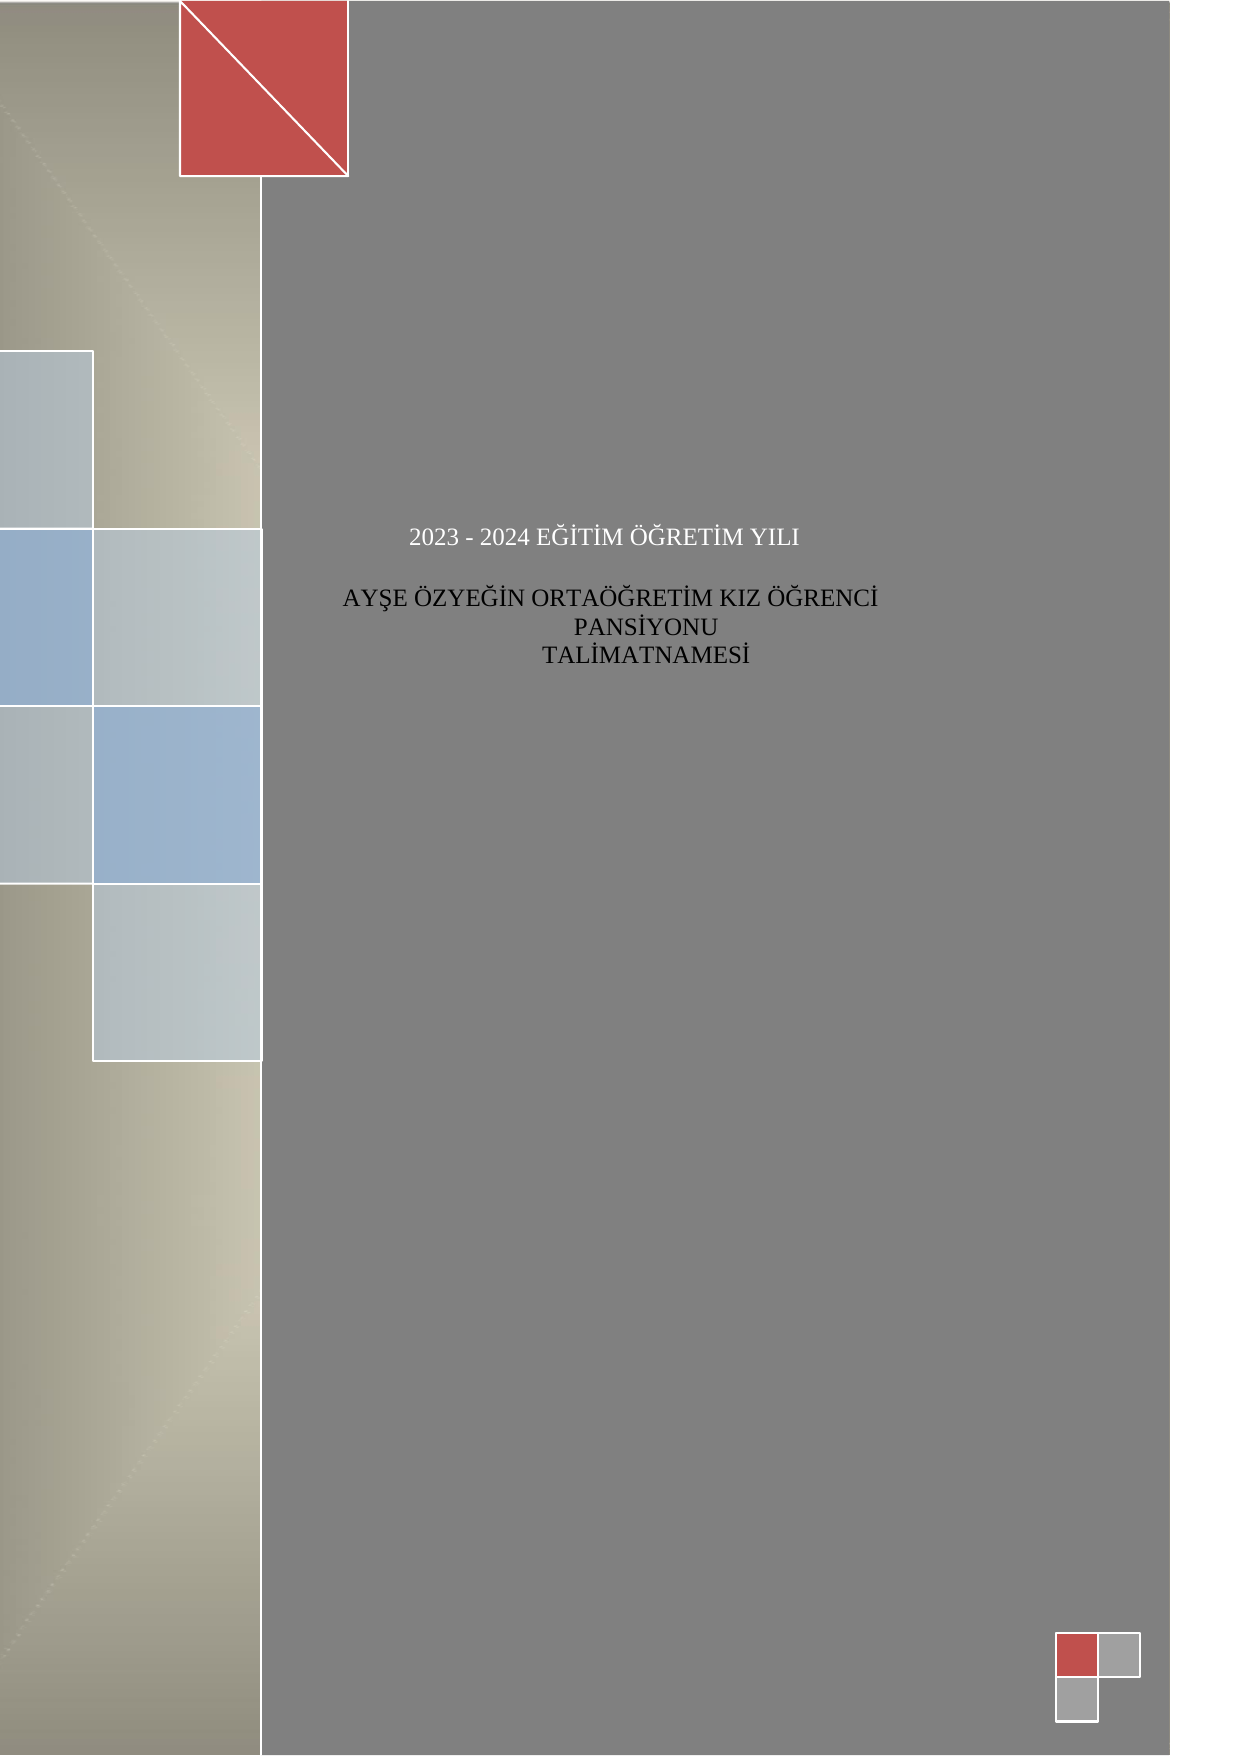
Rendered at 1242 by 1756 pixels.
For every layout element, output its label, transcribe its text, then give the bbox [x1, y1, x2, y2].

picture [0, 0, 260, 528]
picture [0, 885, 260, 1755]
text 2023 - 2024 EĞİTİM ÖĞRETİM YILI [371, 522, 1194, 551]
title TALİMATNAMESİ [131, 640, 1161, 669]
title PANSİYONU [131, 612, 1161, 640]
text AYŞE ÖZYEĞİN ORTAÖĞRETİM KIZ ÖĞRENCİ [27, 583, 1194, 612]
